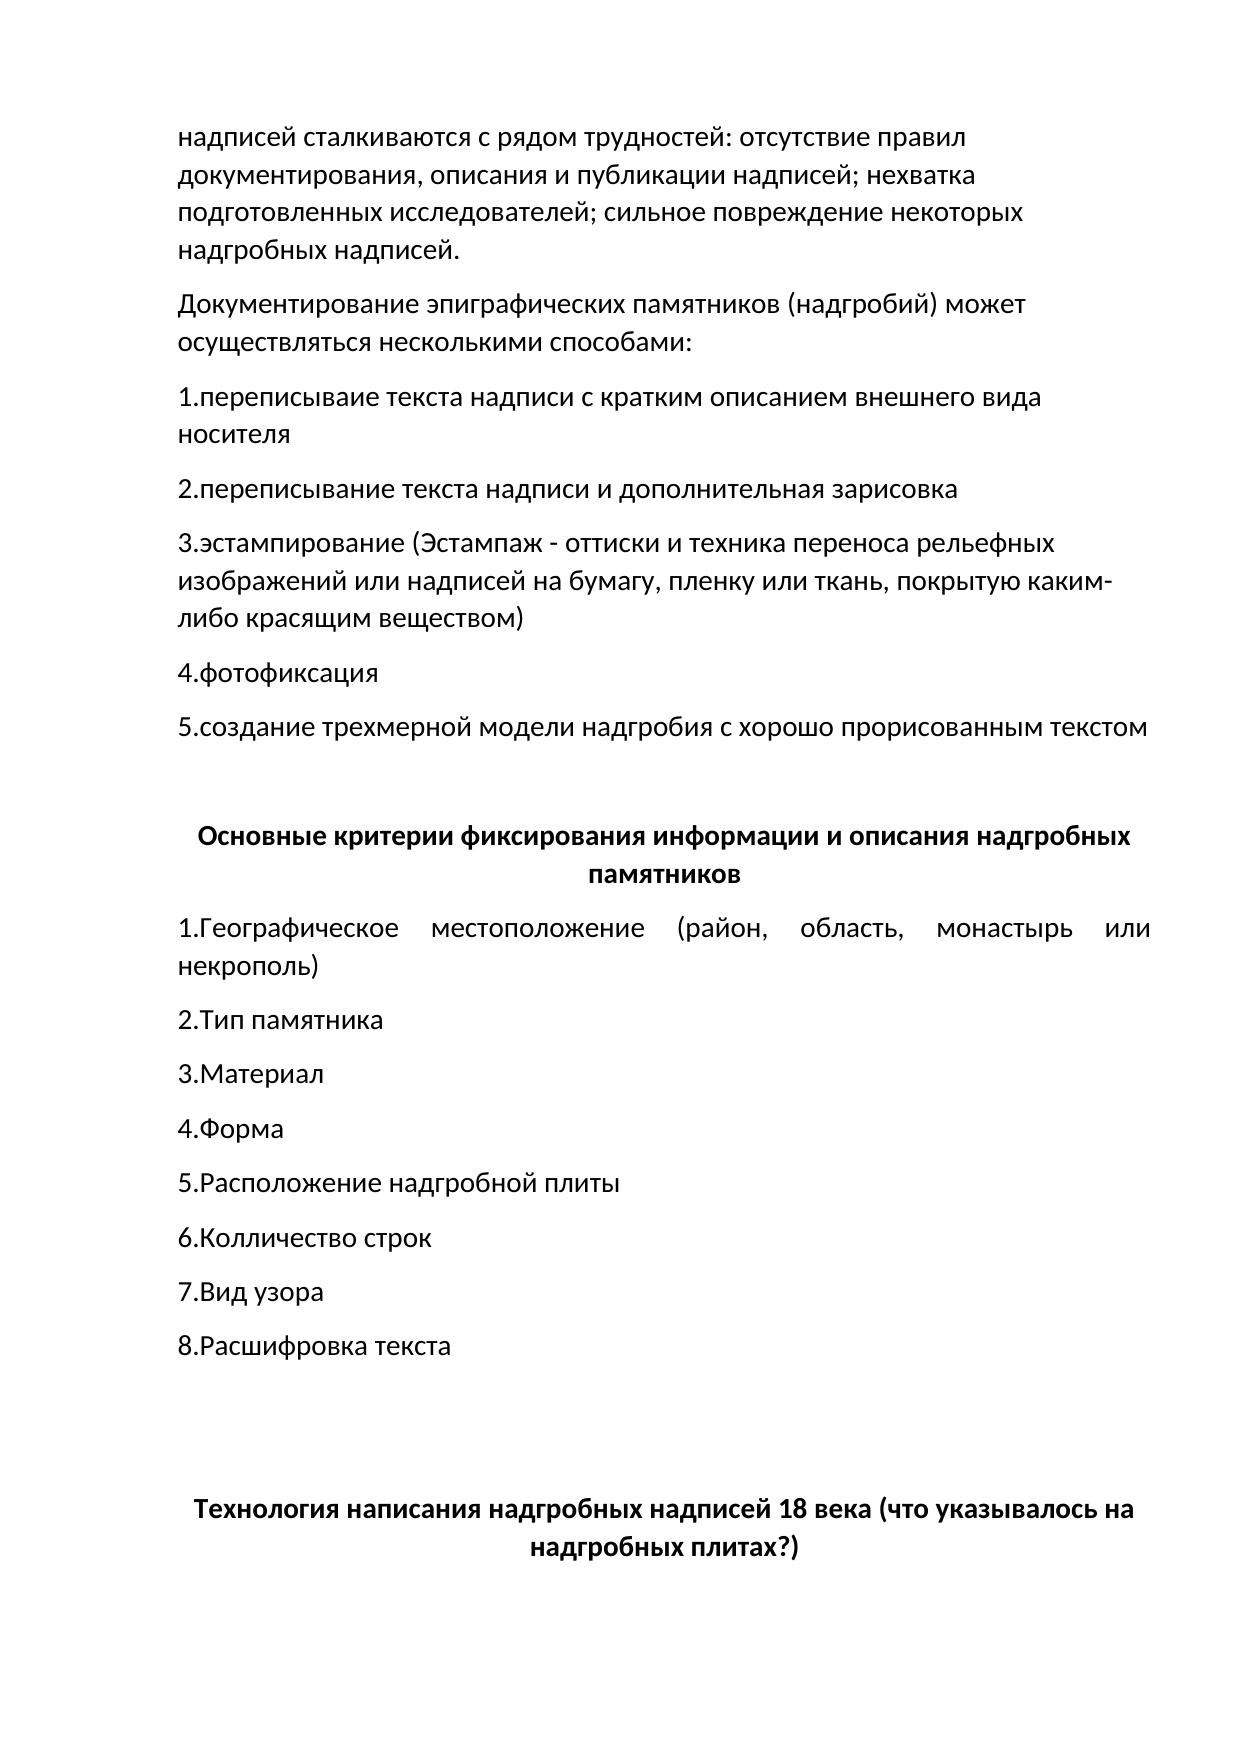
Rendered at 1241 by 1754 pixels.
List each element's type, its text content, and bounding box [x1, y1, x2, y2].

text 4.фотофиксация [177, 654, 1152, 689]
text Технология написания надгробных надписей 18 века (что указывалось на надгробных плитах?) [177, 1491, 1152, 1564]
text 7.Вид узора [177, 1273, 1152, 1309]
text 6.Колличество строк [177, 1219, 1152, 1254]
text Документирование эпиграфических памятников (надгробий) может осуществляться несколькими способами: [177, 286, 1152, 359]
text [177, 118, 1152, 267]
text 5.создание трехмерной модели надгробия с хорошо прорисованным текстом [177, 708, 1152, 744]
text 2.переписывание текста надписи и дополнительная зарисовка [177, 470, 1152, 505]
text 1.Географическое местоположение (район, область, монастырь или некрополь) [177, 909, 1152, 982]
text 1.переписываие текста надписи с кратким описанием внешнего вида носителя [177, 378, 1152, 451]
text 2.Тип памятника [177, 1001, 1152, 1037]
text 4.Форма [177, 1110, 1152, 1146]
text 5.Расположение надгробной плиты [177, 1164, 1152, 1200]
text 3.Материал [177, 1056, 1152, 1091]
text 3.эстампирование (Эстампаж - оттиски и техника переноса рельефных изображений или надписей на бумагу, пленку или ткань, покрытую каким-либо красящим веществом) [177, 524, 1152, 635]
text 8.Расшифровка текста [177, 1327, 1152, 1363]
text Основные критерии фиксирования информации и описания надгробных памятников [177, 817, 1152, 890]
